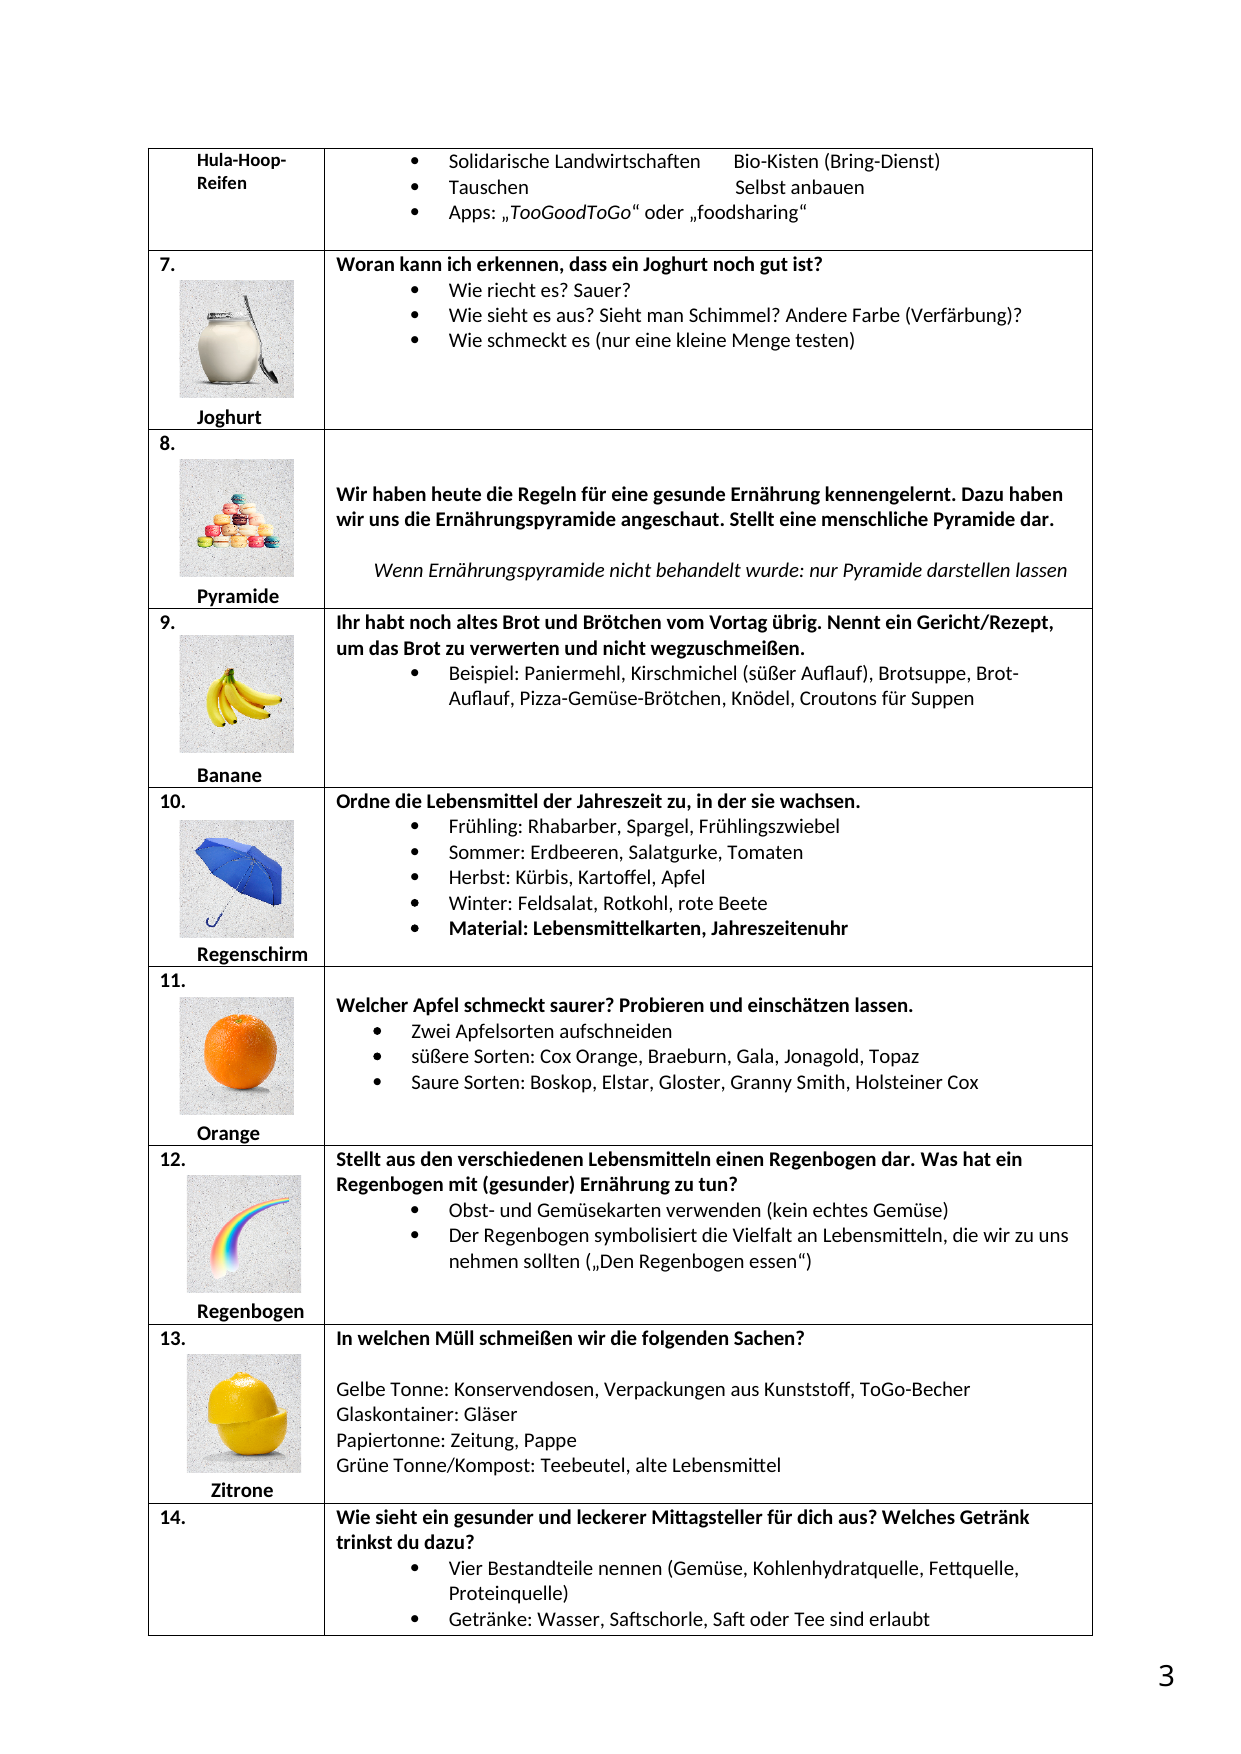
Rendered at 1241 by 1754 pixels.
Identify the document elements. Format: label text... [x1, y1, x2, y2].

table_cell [325, 1504, 1092, 1635]
picture [178, 997, 294, 1113]
picture [178, 635, 294, 751]
table_cell Stellt aus den verschiedenen Lebensmitteln einen Regenbogen dar. Was hat ein Regenbogen mit (gesunder) Ernährung zu tun? Obst- und Gemüsekarten verwenden (kein echtes Gemüse) Der Regenbogen symbolisiert die Vielfalt an Lebensmitteln, die wir zu uns nehmen sollten („Den Regenbogen essen“) [325, 1146, 1092, 1324]
table_cell Wir haben heute die Regeln für eine gesunde Ernährung kennengelernt. Dazu haben wir uns die Ernährungspyramide angeschaut. Stellt eine menschliche Pyramide dar. Wenn Ernährungspyramide nicht behandelt wurde: nur Pyramide darstellen lassen [325, 430, 1092, 608]
table_cell Regenbogen [149, 1146, 324, 1324]
picture [178, 459, 294, 575]
table_cell Banane [149, 609, 324, 787]
table_cell Joghurt [149, 251, 324, 429]
table_cell Tasse [149, 1504, 324, 1635]
picture [178, 280, 294, 396]
table_cell Hula-Hoop-Reifen [149, 149, 324, 250]
table_cell Ordne die Lebensmittel der Jahreszeit zu, in der sie wachsen. Frühling: Rhabarber, Spargel, Frühlingszwiebel Sommer: Erdbeeren, Salatgurke, Tomaten Herbst: Kürbis, Kartoffel, Apfel Winter: Feldsalat, Rotkohl, rote Beete Material: Lebensmittelkarten, Jahreszeitenuhr [325, 788, 1092, 966]
table_cell Pyramide [149, 430, 324, 608]
picture [185, 1354, 301, 1471]
table_cell Zitrone [149, 1325, 324, 1503]
table_cell Regenschirm [149, 788, 324, 966]
table_cell In welchen Müll schmeißen wir die folgenden Sachen? Gelbe Tonne: Konservendosen, Verpackungen aus Kunststoff, ToGo-Becher Glaskontainer: Gläser Papiertonne: Zeitung, Pappe Grüne Tonne/Kompost: Teebeutel, alte Lebensmittel [325, 1325, 1092, 1503]
table_cell Woran kann ich erkennen, dass ein Joghurt noch gut ist? Wie riecht es? Sauer? Wie sieht es aus? Sieht man Schimmel? Andere Farbe (Verfärbung)? Wie schmeckt es (nur eine kleine Menge testen) [325, 251, 1092, 429]
picture [185, 1175, 301, 1292]
table_cell Ihr habt noch altes Brot und Brötchen vom Vortag übrig. Nennt ein Gericht/Rezept, um das Brot zu verwerten und nicht wegzuschmeißen. Beispiel: Paniermehl, Kirschmichel (süßer Auflauf), Brotsuppe, Brot-Auflauf, Pizza-Gemüse-Brötchen, Knödel, Croutons für Suppen [325, 609, 1092, 787]
table_cell Orange [149, 967, 324, 1145]
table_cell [325, 149, 1092, 250]
table_cell Welcher Apfel schmeckt saurer? Probieren und einschätzen lassen. Zwei Apfelsorten aufschneiden süßere Sorten: Cox Orange, Braeburn, Gala, Jonagold, Topaz Saure Sorten: Boskop, Elstar, Gloster, Granny Smith, Holsteiner Cox [325, 967, 1092, 1145]
picture [178, 820, 294, 936]
